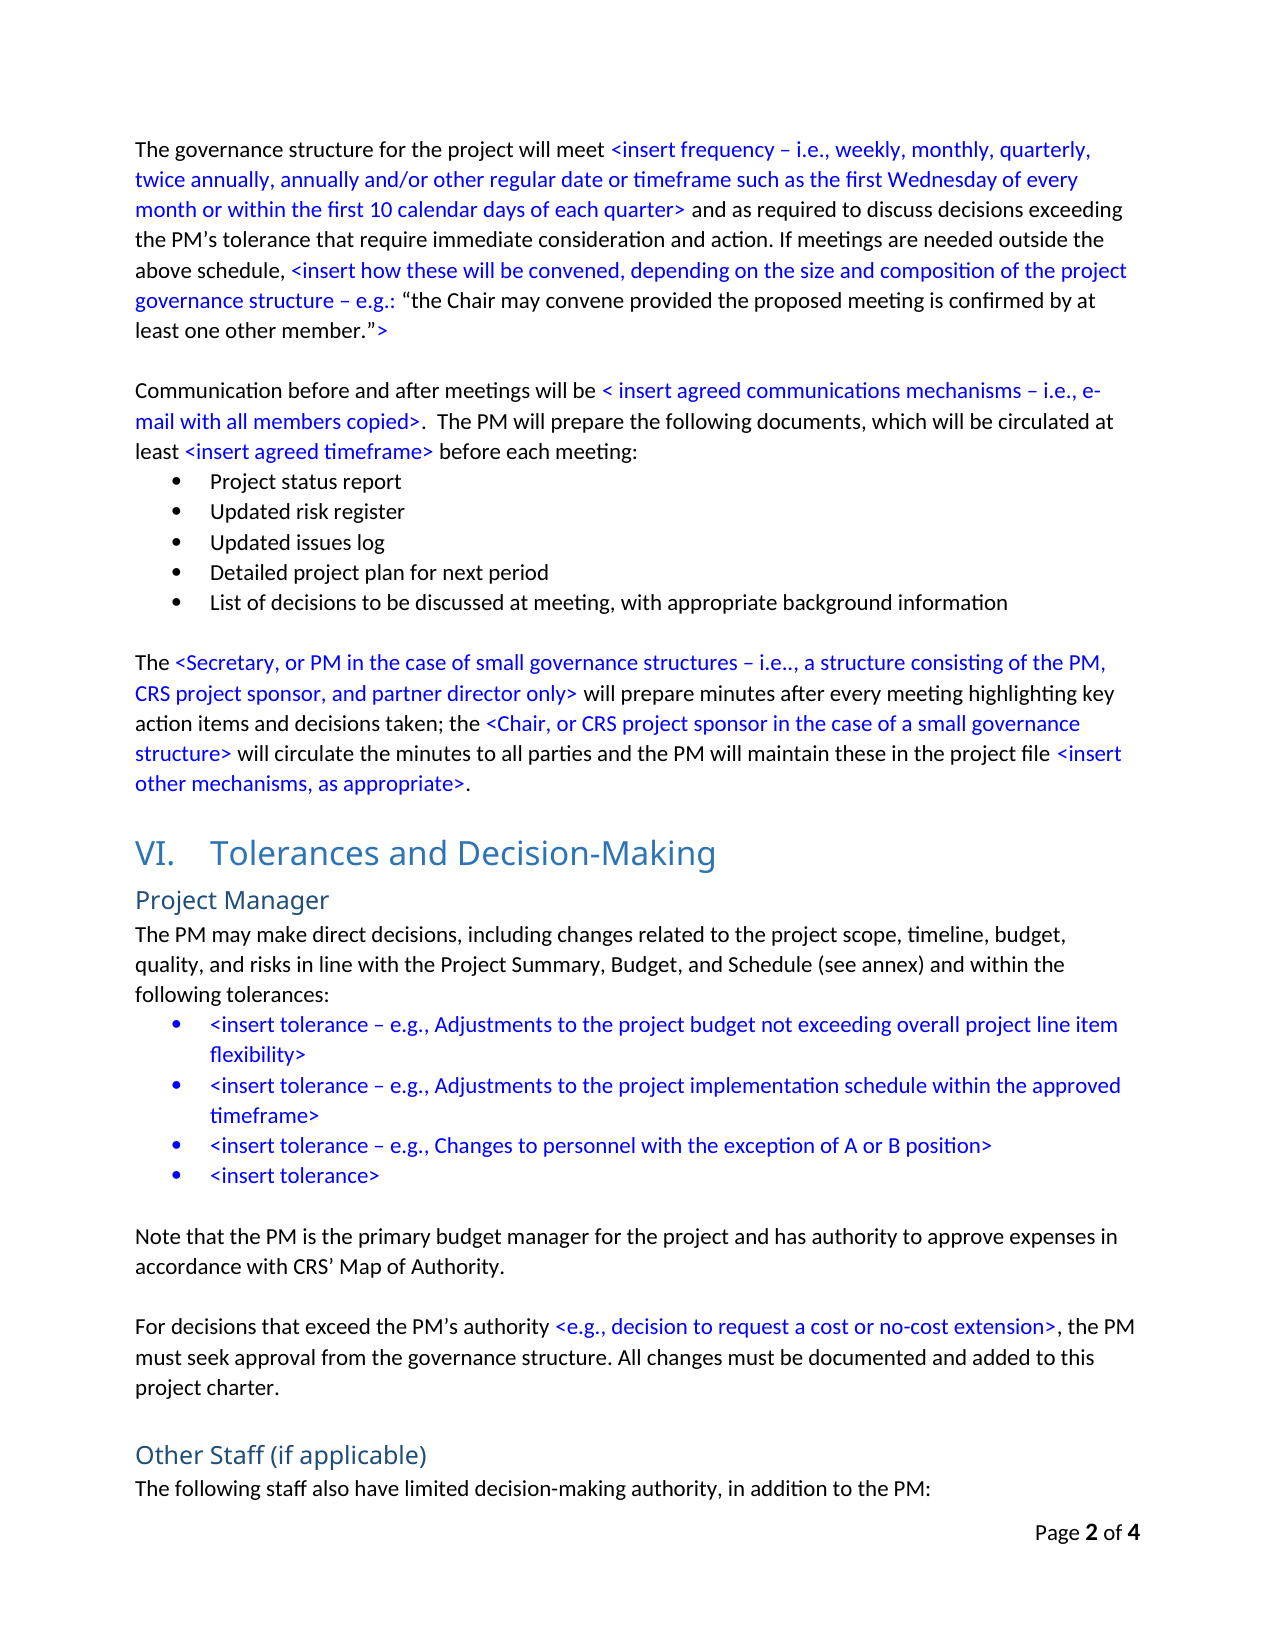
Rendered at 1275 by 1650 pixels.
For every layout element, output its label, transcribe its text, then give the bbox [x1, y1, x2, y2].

list <insert tolerance – e.g., Changes to personnel with the exception of A or B position> [172, 1131, 1140, 1159]
list Project status report [172, 467, 1140, 495]
list <insert tolerance – e.g., Adjustments to the project implementation schedule within the approved timeframe> [172, 1071, 1140, 1129]
text The <Secretary, or PM in the case of small governance structures – i.e.., a structure consisting of the PM, CRS project sponsor, and partner director only> will prepare minutes after every meeting highlighting key action items and decisions taken; the <Chair, or CRS project sponsor in the case of a small governance structure> will circulate the minutes to all parties and the PM will maintain these in the project file <insert other mechanisms, as appropriate>. [135, 648, 1140, 797]
subtitle Other Staff (if applicable) [135, 1437, 1140, 1471]
text Communication before and after meetings will be < insert agreed communications mechanisms – i.e., e-mail with all members copied>. The PM will prepare the following documents, which will be circulated at least <insert agreed timeframe> before each meeting: [135, 377, 1140, 465]
text Note that the PM is the primary budget manager for the project and has authority to approve expenses in accordance with CRS’ Map of Authority. [135, 1222, 1140, 1280]
list <insert tolerance> [172, 1161, 1140, 1189]
text For decisions that exceed the PM’s authority <e.g., decision to request a cost or no-cost extension>, the PM must seek approval from the governance structure. All changes must be documented and added to this project charter. [135, 1312, 1140, 1401]
text The PM may make direct decisions, including changes related to the project scope, timeline, budget, quality, and risks in line with the Project Summary, Budget, and Schedule (see annex) and within the following tolerances: [135, 920, 1140, 1008]
list List of decisions to be discussed at meeting, with appropriate background information [172, 588, 1140, 616]
text The governance structure for the project will meet <insert frequency – i.e., weekly, monthly, quarterly, twice annually, annually and/or other regular date or timeframe such as the first Wednesday of every month or within the first 10 calendar days of each quarter> and as required to discuss decisions exceeding the PM’s tolerance that require immediate consideration and action. If meetings are needed outside the above schedule, <insert how these will be convened, depending on the size and composition of the project governance structure – e.g.: “the Chair may convene provided the proposed meeting is confirmed by at least one other member.”> [135, 135, 1140, 344]
subtitle Project Manager [135, 883, 1140, 917]
list <insert tolerance – e.g., Adjustments to the project budget not exceeding overall project line item flexibility> [172, 1010, 1140, 1068]
list Detailed project plan for next period [172, 558, 1140, 586]
text The following staff also have limited decision-making authority, in addition to the PM: [135, 1474, 1140, 1502]
list Updated risk register [172, 497, 1140, 526]
text VI. Tolerances and Decision-Making [135, 830, 1140, 875]
list Updated issues log [172, 528, 1140, 556]
